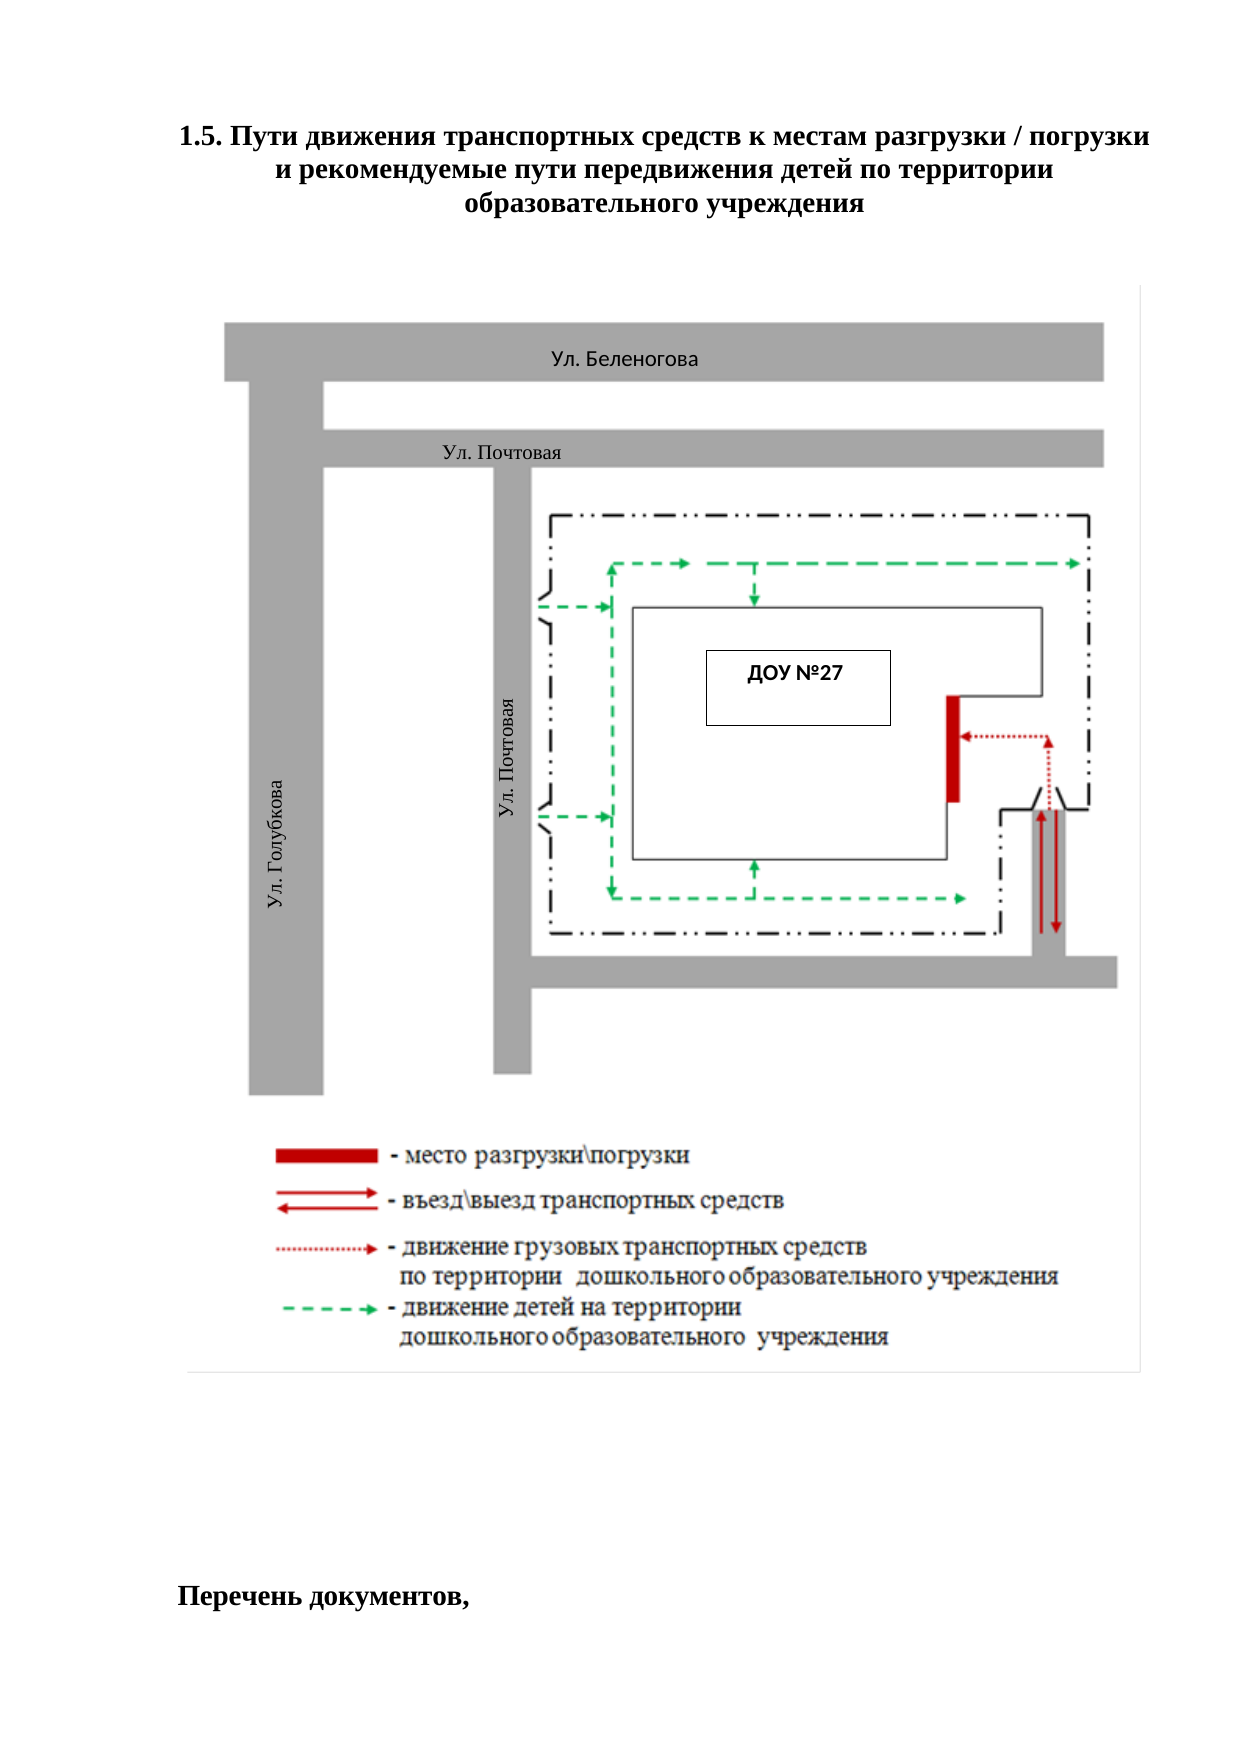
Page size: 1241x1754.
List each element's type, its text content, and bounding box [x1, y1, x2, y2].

picture [187, 285, 1142, 1374]
text Перечень документов, [177, 1574, 1096, 1613]
text 1.5. Пути движения транспортных средств к местам разгрузки / погрузки и рекомендуемые пути передвижения детей по территории образовательного учреждения [177, 118, 1152, 219]
